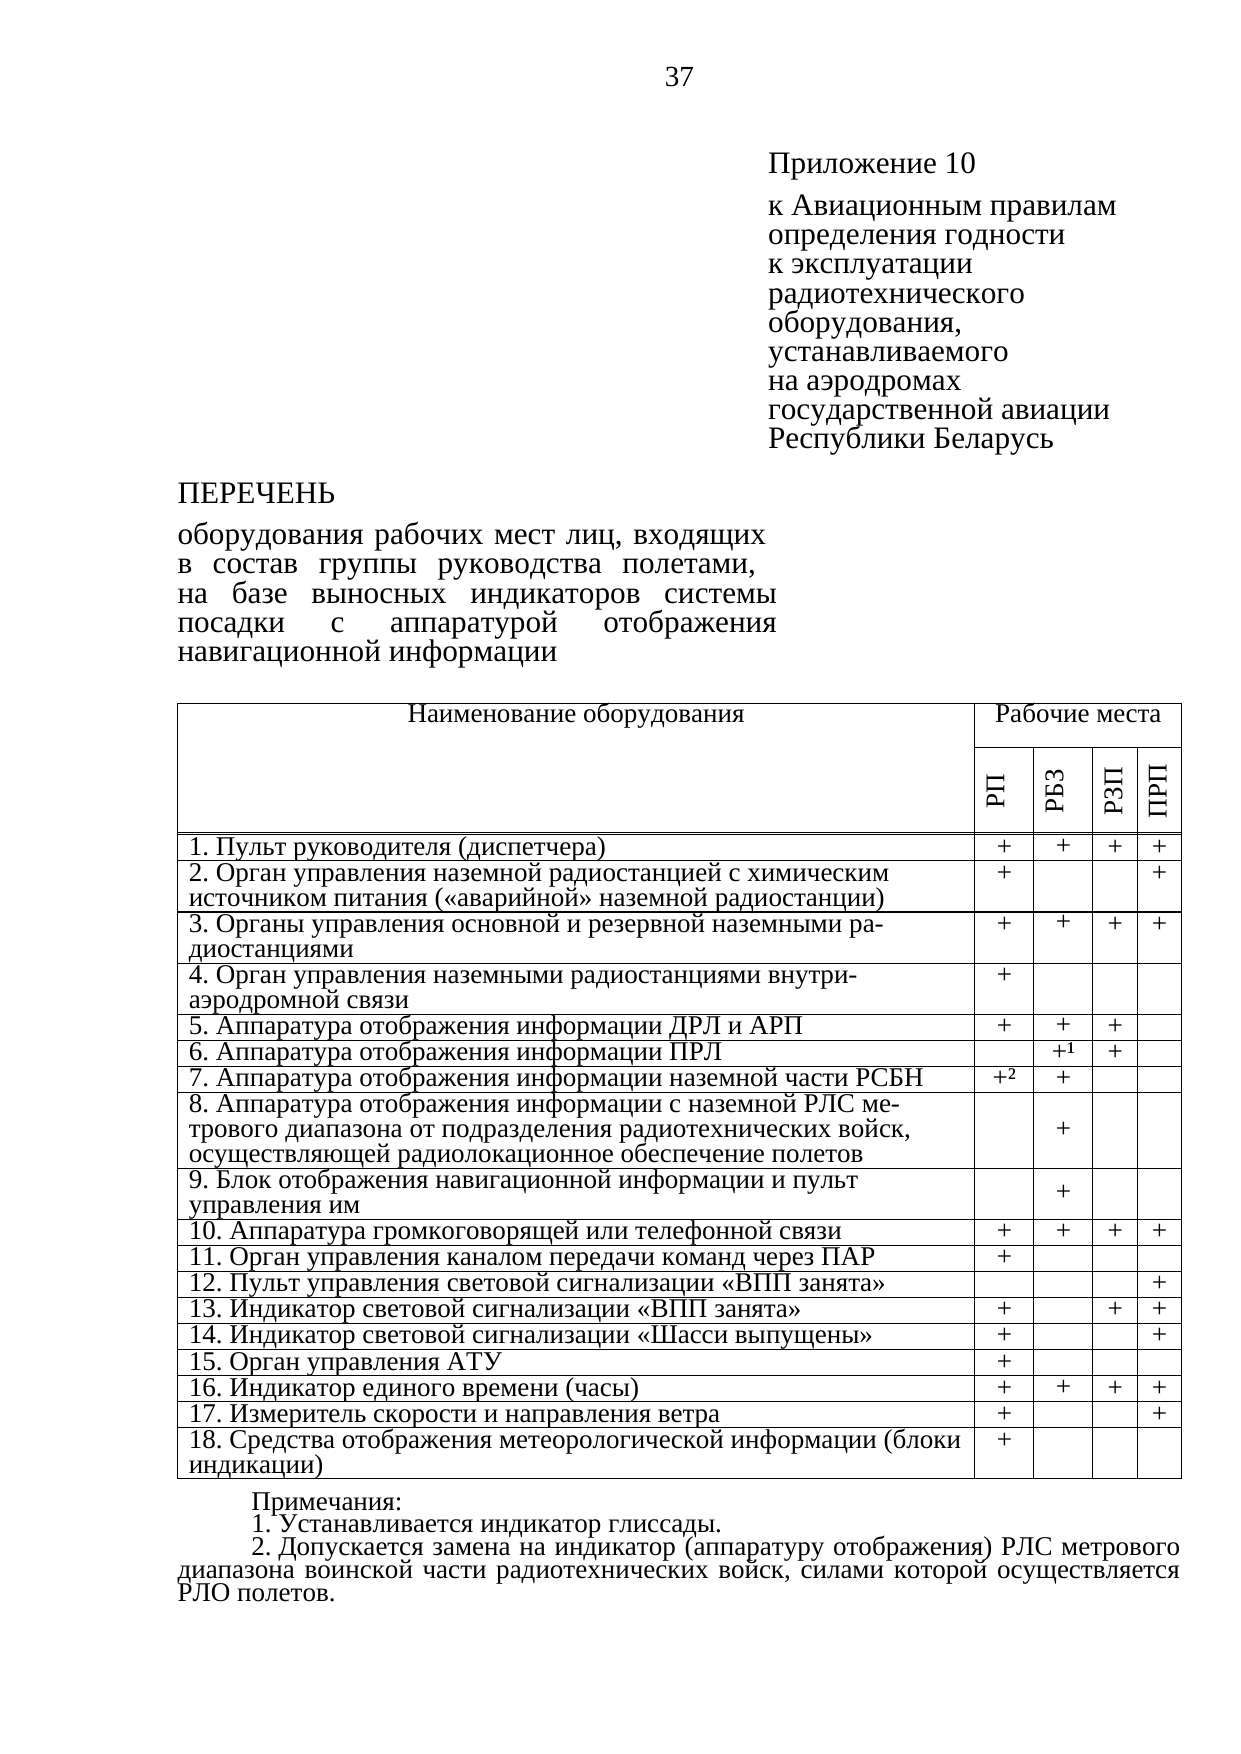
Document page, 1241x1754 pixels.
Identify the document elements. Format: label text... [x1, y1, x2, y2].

table_cell +² [975, 1067, 1033, 1092]
table_cell + [1034, 1220, 1092, 1245]
table_cell + [1138, 835, 1181, 860]
table_cell [1138, 1169, 1181, 1219]
table_cell + [1138, 1298, 1181, 1323]
table_cell + [1034, 1376, 1092, 1401]
table_cell 8. Аппаратура отображения информации с наземной РЛС ме-трового диапазона от подразделения радиотехнических войск, осуществляющей радиолокационное обеспечение полетов [178, 1093, 974, 1168]
table_cell + [975, 1428, 1033, 1478]
table_cell [1093, 1324, 1137, 1349]
table_cell [1034, 1350, 1092, 1375]
table_cell 6. Аппаратура отображения информации ПРЛ [178, 1041, 553, 1066]
table_cell + [975, 835, 1033, 860]
table_cell + [975, 1246, 1033, 1271]
table_cell [1138, 1093, 1181, 1168]
table_cell [1093, 1093, 1137, 1168]
table_cell + [975, 1402, 1033, 1427]
table_cell [1093, 861, 1137, 911]
table_cell 7. Аппаратура отображения информации наземной части РСБН [178, 1067, 553, 1092]
table_cell РБЗ [1034, 748, 1092, 832]
table_cell + [1034, 835, 1092, 860]
table_cell [975, 1272, 1033, 1297]
table_cell + [975, 1376, 1033, 1401]
text ПЕРЕЧЕНЬ [177, 480, 591, 509]
table_cell + [975, 861, 1033, 911]
table_cell + [1093, 1015, 1137, 1039]
table_cell ПРП [1138, 748, 1181, 832]
table_cell [1034, 964, 1092, 1013]
table_cell [975, 1093, 1033, 1168]
table_cell 9. Блок отображения навигационной информации и пульт управления им [178, 1169, 974, 1219]
table_cell + [1093, 835, 1137, 860]
table_cell + [1034, 1067, 1092, 1092]
table_cell + [1034, 1169, 1092, 1219]
table_cell + [1093, 913, 1137, 962]
table_cell [975, 1041, 1033, 1066]
table_cell + [1034, 1015, 1092, 1039]
table_cell [1034, 1246, 1092, 1271]
table_cell РЗП [1093, 748, 1137, 832]
table_cell [1138, 1015, 1181, 1039]
table_header Наименование оборудования [178, 704, 974, 832]
table_cell + [975, 964, 1033, 1013]
table_cell [1034, 1428, 1092, 1478]
table_cell [1093, 1169, 1137, 1219]
table_cell + [1093, 1041, 1137, 1066]
table_cell [1093, 1272, 1137, 1297]
table_header Рабочие места [975, 704, 1181, 747]
table_cell [975, 1169, 1033, 1219]
table_cell + [975, 1350, 1033, 1375]
table_cell + [975, 1298, 1033, 1323]
table_cell 13. Индикатор световой сигнализации «ВПП занята» [178, 1298, 974, 1323]
table_cell + [975, 1220, 1033, 1245]
table_cell [1138, 1428, 1181, 1478]
table_cell + [1138, 1376, 1181, 1401]
table_cell [1093, 1402, 1137, 1427]
table_cell + [1138, 1402, 1181, 1427]
table_cell [1138, 1350, 1181, 1375]
table_cell 5. Аппаратура отображения информации ДРЛ и АРП [555, 1015, 974, 1039]
table_cell 12. Пульт управления световой сигнализации «ВПП занята» [178, 1272, 974, 1297]
table_cell + [1138, 913, 1181, 962]
table_cell 18. Средства отображения метеорологической информации (блоки индикации) [178, 1428, 974, 1478]
table_cell 14. Индикатор световой сигнализации «Шасси выпущены» [178, 1324, 974, 1349]
table_cell +¹ [1034, 1041, 1092, 1066]
table_cell + [975, 1015, 1033, 1039]
text Примечания: [177, 1492, 1181, 1514]
table_cell 10. Аппаратура громкоговорящей или телефонной связи [178, 1220, 692, 1245]
table_cell + [975, 1324, 1033, 1349]
table_cell 10. Аппаратура громкоговорящей или телефонной связи [694, 1220, 974, 1245]
table_cell [1034, 1402, 1092, 1427]
table_cell РП [975, 748, 1033, 832]
table_cell + [1093, 1376, 1137, 1401]
text Приложение 10 [768, 151, 1181, 180]
text оборудования рабочих мест лиц, входящих в состав группы руководства полетами, на базе выносных индикаторов системы посадки с аппаратурой отображения навигационной информации [177, 521, 777, 667]
table_cell [1034, 1298, 1092, 1323]
table_cell + [1093, 1220, 1137, 1245]
table_cell [1034, 861, 1092, 911]
table_cell [1138, 1041, 1181, 1066]
table_cell + [1138, 861, 1181, 911]
table_cell 11. Орган управления каналом передачи команд через ПАР [178, 1246, 974, 1271]
table_cell 7. Аппаратура отображения информации наземной части РСБН [555, 1067, 974, 1092]
table_cell [1034, 1272, 1092, 1297]
table_cell 17. Измеритель скорости и направления ветра [178, 1402, 974, 1427]
table_cell [1093, 1428, 1137, 1478]
table_cell + [1034, 1093, 1092, 1168]
table_cell [1138, 964, 1181, 1013]
table_cell + [1034, 913, 1092, 962]
table_cell 2. Орган управления наземной радиостанцией с химическим источником питания («аварийной» наземной радиостанции) [178, 861, 974, 911]
table_cell 15. Орган управления АТУ [178, 1350, 974, 1375]
table_cell [1034, 1324, 1092, 1349]
table_cell 16. Индикатор единого времени (часы) [178, 1376, 974, 1401]
table_cell + [1138, 1272, 1181, 1297]
table_cell 4. Орган управления наземными радиостанциями внутри-аэродромной связи [178, 964, 974, 1013]
table_cell + [1138, 1220, 1181, 1245]
table_cell [1093, 1246, 1137, 1271]
table_cell + [975, 913, 1033, 962]
text 2. Допускается замена на индикатор (аппаратуру отображения) РЛС метрового диапазона воинской части радиотехнических войск, силами которой осуществляется РЛО полетов. [177, 1537, 1181, 1606]
table_cell [1138, 1246, 1181, 1271]
table_cell + [1138, 1324, 1181, 1349]
table_cell 5. Аппаратура отображения информации ДРЛ и АРП [178, 1015, 553, 1039]
table_cell [1093, 1067, 1137, 1092]
table_cell 3. Органы управления основной и резервной наземными ра-диостанциями [178, 913, 974, 962]
table_cell [1093, 1350, 1137, 1375]
text 1. Устанавливается индикатор глиссады. [251, 1514, 1181, 1537]
text к Авиационным правилам определения годности к эксплуатации радиотехнического оборудования, устанавливаемого на аэродромах государственной авиации Республики Беларусь [768, 192, 1181, 455]
table_cell [1093, 964, 1137, 1013]
table_cell 1. Пульт руководителя (диспетчера) [178, 835, 974, 860]
table_cell [1138, 1067, 1181, 1092]
table_cell 6. Аппаратура отображения информации ПРЛ [555, 1041, 974, 1066]
table_cell + [1093, 1298, 1137, 1323]
